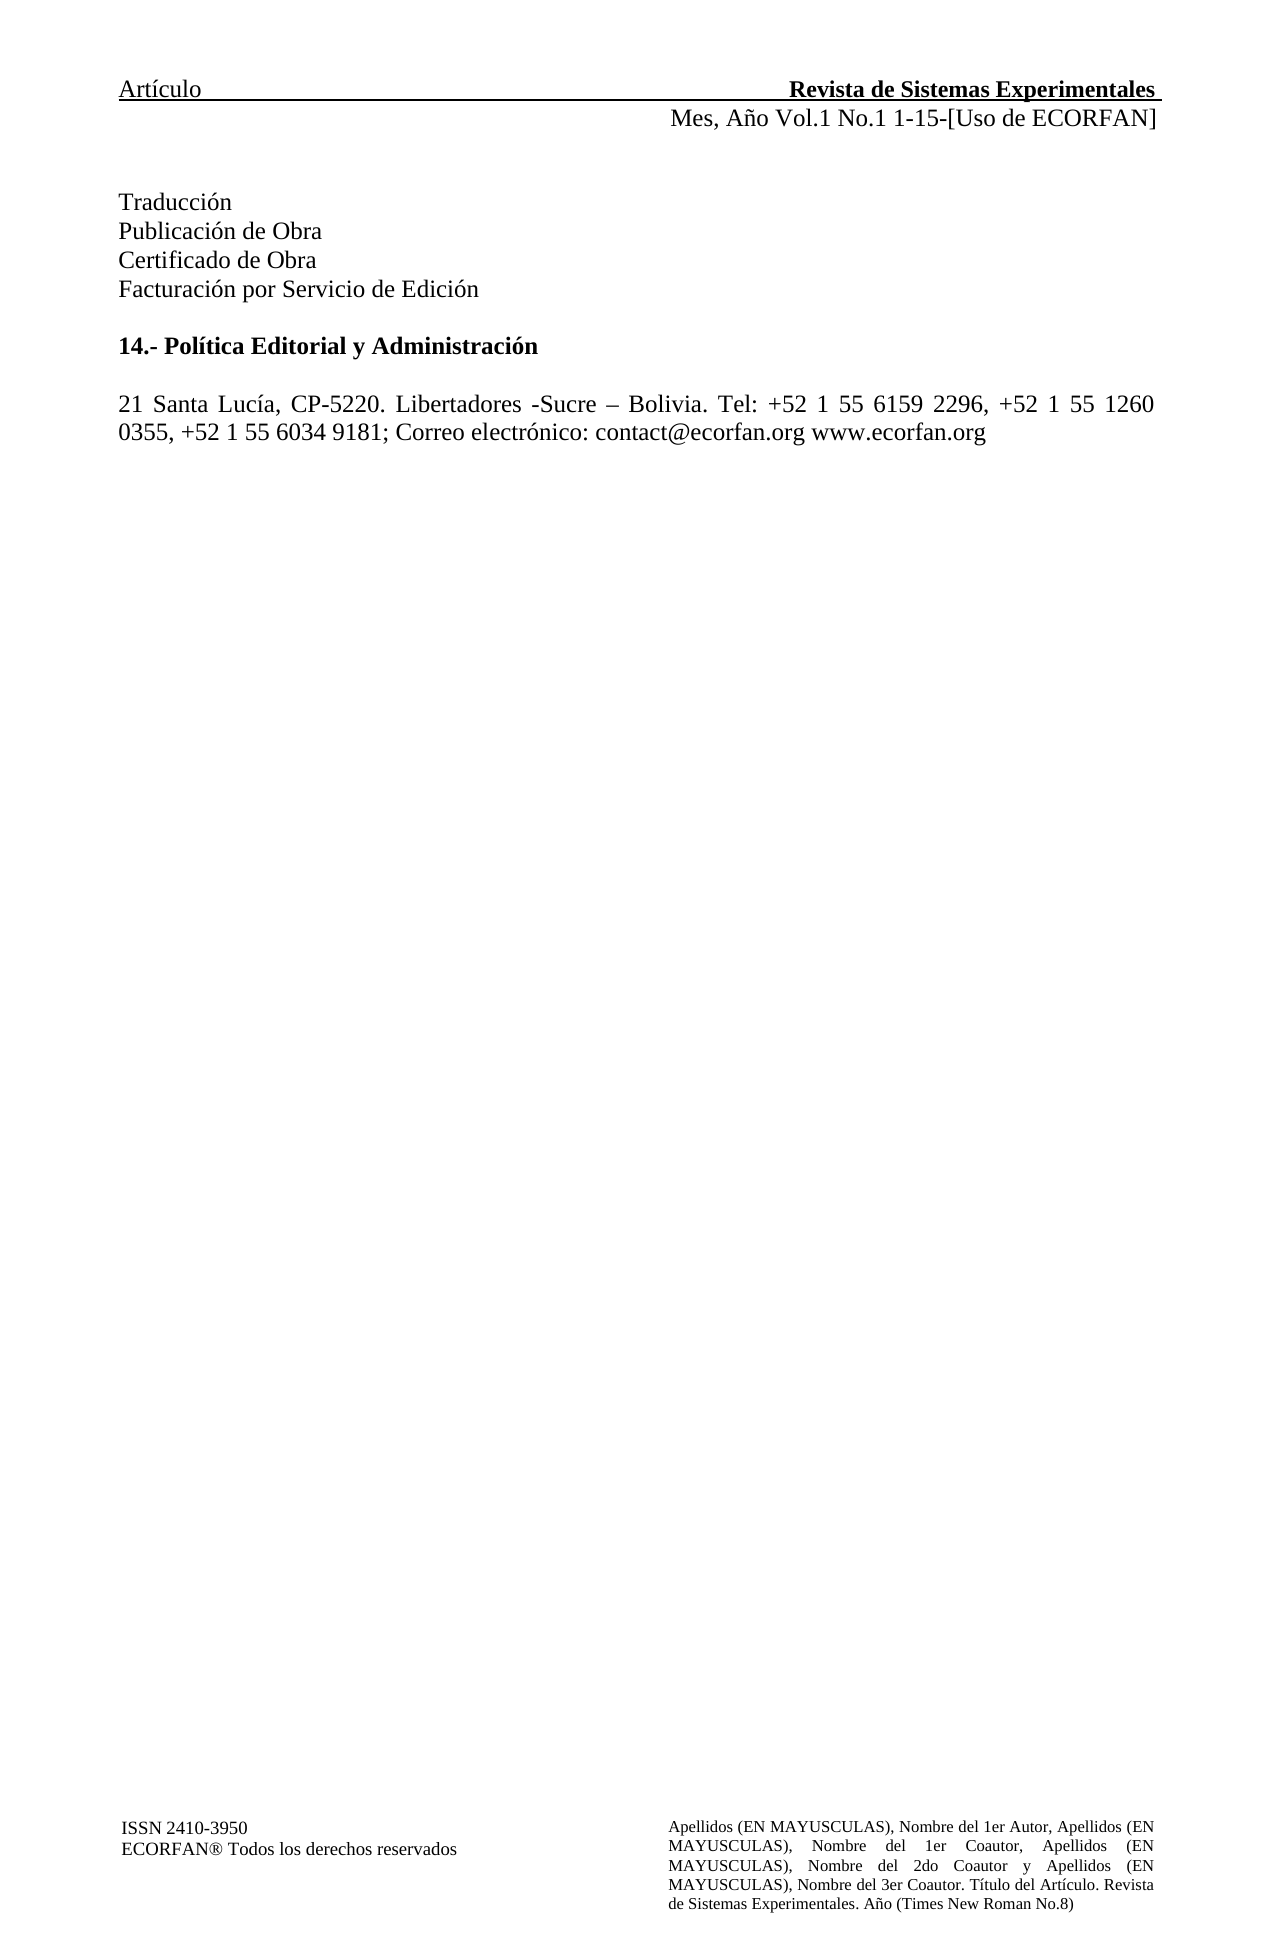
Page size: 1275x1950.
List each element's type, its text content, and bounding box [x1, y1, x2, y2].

text Publicación de Obra [118, 216, 1157, 245]
text Certificado de Obra [118, 245, 1157, 274]
text Traducción [118, 187, 1157, 216]
text 21 Santa Lucía, CP-5220. Libertadores -Sucre – Bolivia. Tel: +52 1 55 6159 2296, +52 1 55 1260 0355, +52 1 55 6034 9181; Correo electrónico: contact@ecorfan.org www.ecorfan.org [118, 389, 1157, 446]
text Facturación por Servicio de Edición [118, 274, 1157, 302]
text 14.- Política Editorial y Administración [118, 331, 1157, 360]
